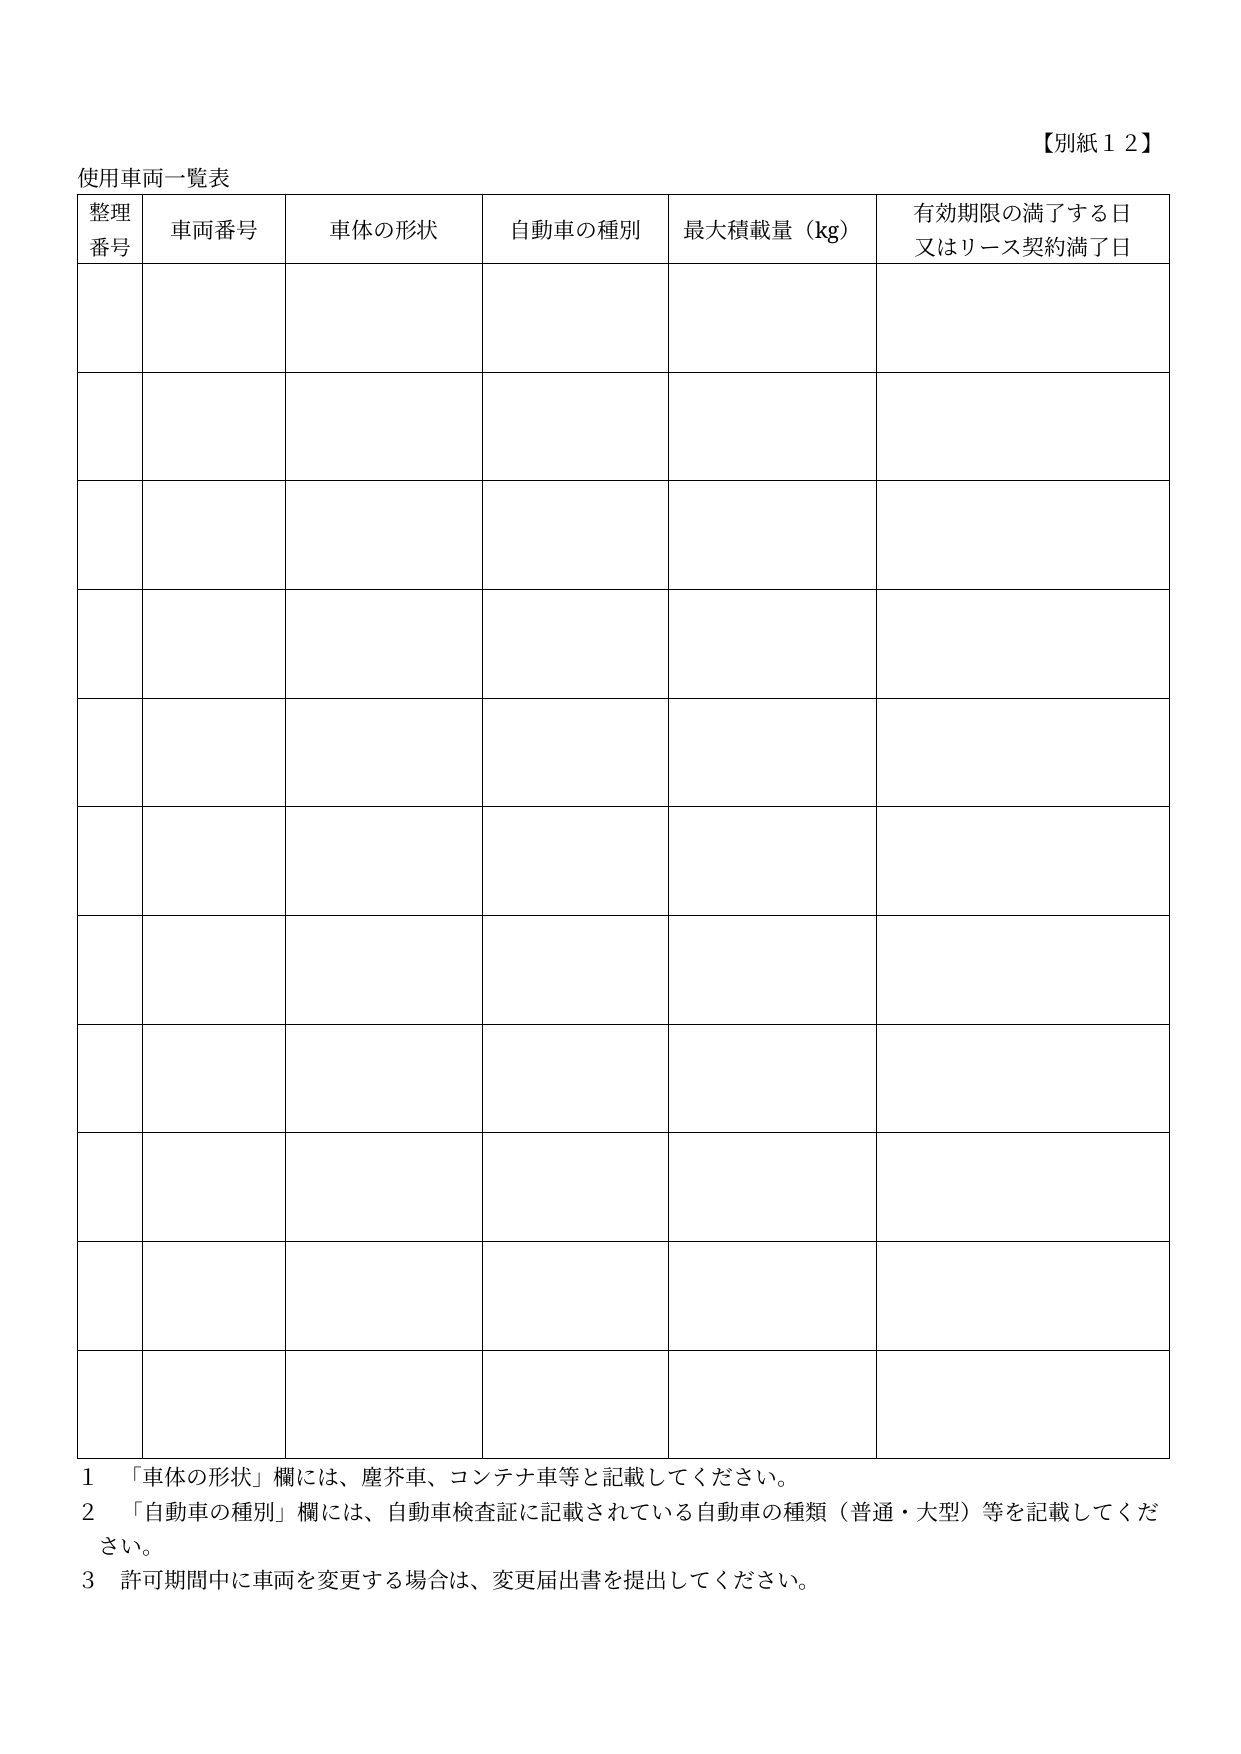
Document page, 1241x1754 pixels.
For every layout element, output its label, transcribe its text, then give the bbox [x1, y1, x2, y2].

table_cell [669, 590, 876, 698]
table_cell [286, 916, 482, 1023]
table_cell [286, 373, 482, 480]
table_cell [78, 481, 142, 589]
table_cell [669, 1351, 876, 1458]
text ３ 許可期間中に車両を変更する場合は、変更届出書を提出してください。 [77, 1562, 1163, 1596]
text 使用車両一覧表 [77, 159, 1163, 194]
table_cell [78, 264, 142, 372]
table_cell [143, 1351, 285, 1458]
table_cell [483, 1133, 668, 1241]
table_cell [286, 481, 482, 589]
table_cell [877, 699, 1169, 806]
table_cell [143, 481, 285, 589]
table_cell [483, 264, 668, 372]
table_cell [877, 1242, 1169, 1349]
table_cell [78, 916, 142, 1023]
table_cell [143, 590, 285, 698]
text 【別紙１２】 [77, 125, 1163, 159]
table_cell [143, 1242, 285, 1349]
table_cell [483, 1025, 668, 1132]
table_cell [143, 807, 285, 915]
table_cell [78, 1351, 142, 1458]
table_cell [78, 1133, 142, 1241]
table_cell [286, 807, 482, 915]
table_cell [286, 1025, 482, 1132]
table_cell [877, 807, 1169, 915]
table_cell [669, 807, 876, 915]
table_cell [483, 916, 668, 1023]
table_cell [877, 373, 1169, 480]
table_cell [143, 916, 285, 1023]
table_cell [483, 807, 668, 915]
table_cell [877, 1025, 1169, 1132]
table_cell [669, 916, 876, 1023]
table_header 車体の形状 [286, 195, 482, 263]
table_cell [669, 699, 876, 806]
table_cell [78, 373, 142, 480]
table_cell [669, 481, 876, 589]
table_header 最大積載量（kg） [669, 195, 876, 263]
table_cell [483, 590, 668, 698]
table_cell [143, 699, 285, 806]
table_cell [669, 264, 876, 372]
table_cell [78, 1242, 142, 1349]
table_cell [877, 1133, 1169, 1241]
table_cell [143, 1025, 285, 1132]
table_cell [669, 1242, 876, 1349]
table_cell [286, 590, 482, 698]
table_cell [877, 264, 1169, 372]
table_cell [143, 1133, 285, 1241]
table_header 車両番号 [143, 195, 285, 263]
table_cell [143, 373, 285, 480]
table_cell [877, 590, 1169, 698]
table_cell [286, 1351, 482, 1458]
table_cell [143, 264, 285, 372]
table_cell [669, 373, 876, 480]
table_cell [483, 1242, 668, 1349]
table_cell [877, 1351, 1169, 1458]
table_cell [286, 1133, 482, 1241]
table_cell [286, 1242, 482, 1349]
table_header 整理 番号 [78, 195, 142, 263]
table_cell [78, 699, 142, 806]
text １ 「車体の形状」欄には、塵芥車、コンテナ車等と記載してください。 [77, 1459, 1163, 1493]
table_cell [877, 481, 1169, 589]
table_header 自動車の種別 [483, 195, 668, 263]
table_cell [483, 481, 668, 589]
table_cell [78, 590, 142, 698]
table_cell [483, 1351, 668, 1458]
text ２ 「自動車の種別」欄には、自動車検査証に記載されている自動車の種類（普通・大型）等を記載してください。 [77, 1493, 1163, 1562]
table_cell [669, 1133, 876, 1241]
table_cell [286, 264, 482, 372]
table_cell [877, 916, 1169, 1023]
table_header 有効期限の満了する日 又はリース契約満了日 [877, 195, 1169, 263]
table_cell [78, 1025, 142, 1132]
table_cell [78, 807, 142, 915]
table_cell [669, 1025, 876, 1132]
table_cell [483, 699, 668, 806]
table_cell [483, 373, 668, 480]
table_cell [286, 699, 482, 806]
